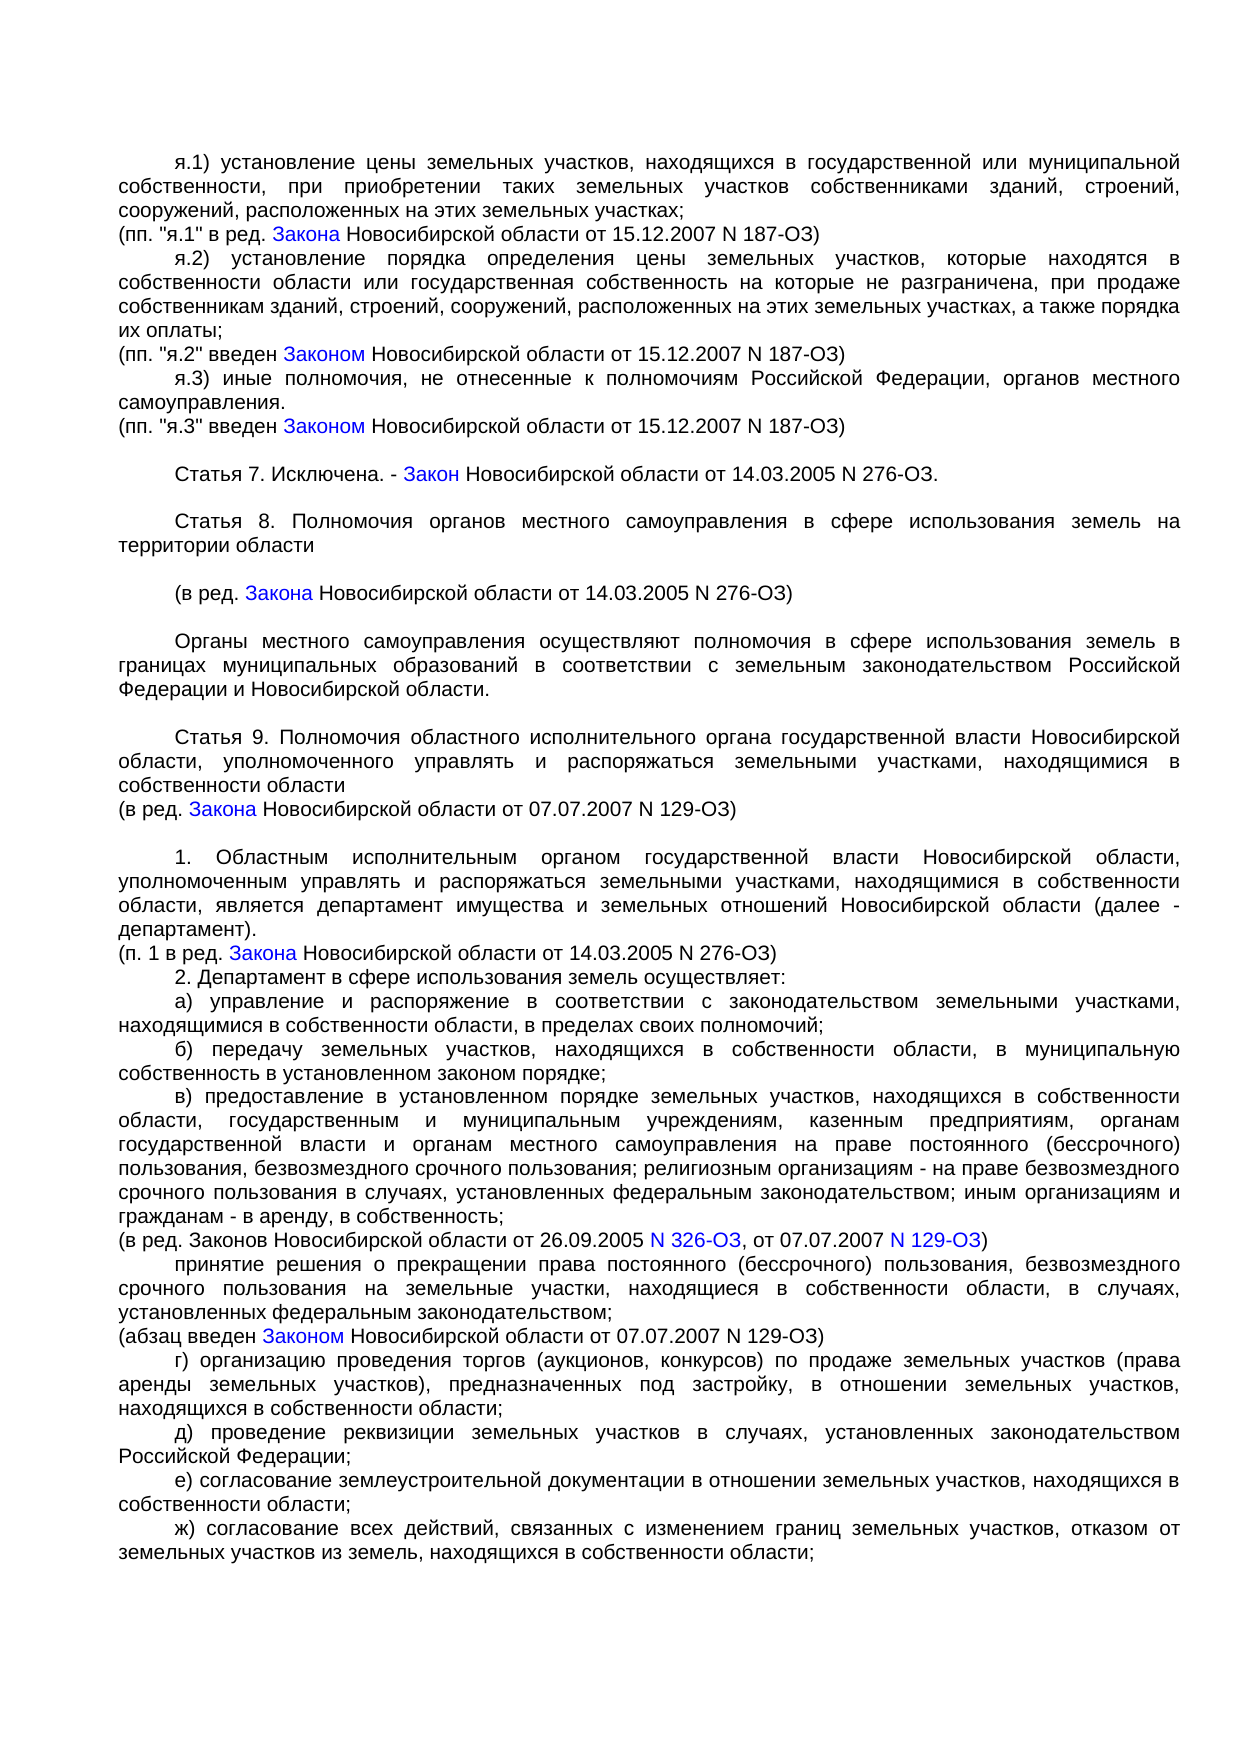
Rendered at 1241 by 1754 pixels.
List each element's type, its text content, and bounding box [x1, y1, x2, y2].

text (абзац введен Законом Новосибирской области от 07.07.2007 N 129-ОЗ) [118, 1324, 1181, 1348]
text я.2) установление порядка определения цены земельных участков, которые находятся в собственности области или государственная собственность на которые не разграничена, при продаже собственникам зданий, строений, сооружений, расположенных на этих земельных участках, а также порядка их оплаты; [118, 246, 1181, 342]
text 2. Департамент в сфере использования земель осуществляет: [118, 964, 1181, 988]
text принятие решения о прекращении права постоянного (бессрочного) пользования, безвозмездного срочного пользования на земельные участки, находящиеся в собственности области, в случаях, установленных федеральным законодательством; [118, 1252, 1181, 1324]
text 1. Областным исполнительным органом государственной власти Новосибирской области, уполномоченным управлять и распоряжаться земельными участками, находящимися в собственности области, является департамент имущества и земельных отношений Новосибирской области (далее - департамент). [118, 845, 1181, 941]
text (в ред. Закона Новосибирской области от 14.03.2005 N 276-ОЗ) [118, 581, 1181, 605]
text Статья 8. Полномочия органов местного самоуправления в сфере использования земель на территории области [118, 509, 1181, 557]
text Статья 9. Полномочия областного исполнительного органа государственной власти Новосибирской области, уполномоченного управлять и распоряжаться земельными участками, находящимися в собственности области [118, 725, 1181, 797]
text б) передачу земельных участков, находящихся в собственности области, в муниципальную собственность в установленном законом порядке; [118, 1036, 1181, 1084]
text (в ред. Закона Новосибирской области от 07.07.2007 N 129-ОЗ) [118, 797, 1181, 821]
text я.1) установление цены земельных участков, находящихся в государственной или муниципальной собственности, при приобретении таких земельных участков собственниками зданий, строений, сооружений, расположенных на этих земельных участках; [118, 150, 1181, 222]
text е) согласование землеустроительной документации в отношении земельных участков, находящихся в собственности области; [118, 1468, 1181, 1516]
text в) предоставление в установленном порядке земельных участков, находящихся в собственности области, государственным и муниципальным учреждениям, казенным предприятиям, органам государственной власти и органам местного самоуправления на праве постоянного (бессрочного) пользования, безвозмездного срочного пользования; религиозным организациям - на праве безвозмездного срочного пользования в случаях, установленных федеральным законодательством; иным организациям и гражданам - в аренду, в собственность; [118, 1084, 1181, 1228]
text Статья 7. Исключена. - Закон Новосибирской области от 14.03.2005 N 276-ОЗ. [118, 461, 1181, 485]
text Органы местного самоуправления осуществляют полномочия в сфере использования земель в границах муниципальных образований в соответствии с земельным законодательством Российской Федерации и Новосибирской области. [118, 629, 1181, 701]
text (пп. "я.3" введен Законом Новосибирской области от 15.12.2007 N 187-ОЗ) [118, 413, 1181, 437]
text я.3) иные полномочия, не отнесенные к полномочиям Российской Федерации, органов местного самоуправления. [118, 366, 1181, 413]
text ж) согласование всех действий, связанных с изменением границ земельных участков, отказом от земельных участков из земель, находящихся в собственности области; [118, 1516, 1181, 1563]
text д) проведение реквизиции земельных участков в случаях, установленных законодательством Российской Федерации; [118, 1420, 1181, 1468]
text а) управление и распоряжение в соответствии с законодательством земельными участками, находящимися в собственности области, в пределах своих полномочий; [118, 988, 1181, 1036]
text (пп. "я.2" введен Законом Новосибирской области от 15.12.2007 N 187-ОЗ) [118, 342, 1181, 366]
text г) организацию проведения торгов (аукционов, конкурсов) по продаже земельных участков (права аренды земельных участков), предназначенных под застройку, в отношении земельных участков, находящихся в собственности области; [118, 1348, 1181, 1420]
text (в ред. Законов Новосибирской области от 26.09.2005 N 326-ОЗ, от 07.07.2007 N 129-ОЗ) [118, 1228, 1181, 1252]
text (п. 1 в ред. Закона Новосибирской области от 14.03.2005 N 276-ОЗ) [118, 941, 1181, 964]
text (пп. "я.1" в ред. Закона Новосибирской области от 15.12.2007 N 187-ОЗ) [118, 222, 1181, 246]
